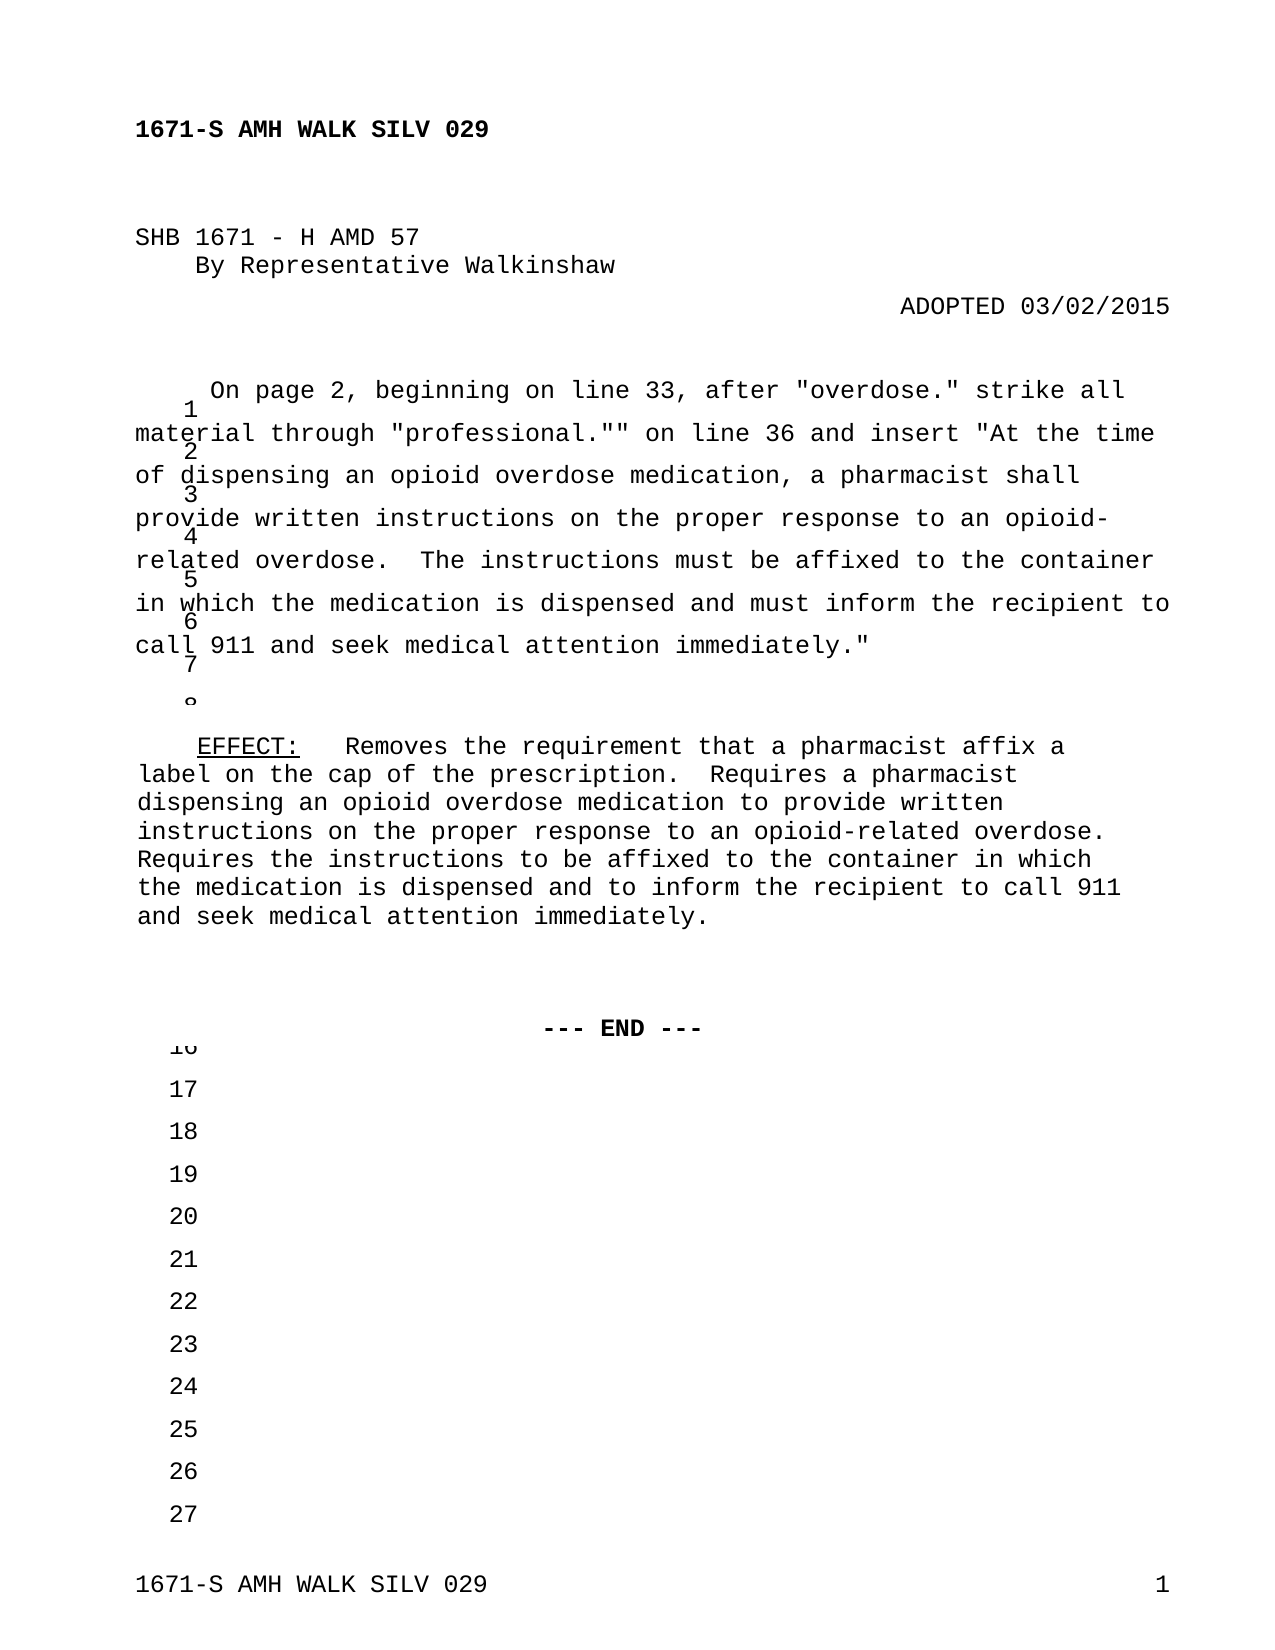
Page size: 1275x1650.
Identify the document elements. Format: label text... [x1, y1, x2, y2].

text On page 2, beginning on line 33, after "overdose." strike all material through "professional."" on line 36 and insert "At the time of dispensing an opioid overdose medication, a pharmacist shall provide written instructions on the proper response to an opioid-related overdose. The instructions must be affixed to the container in which the medication is dispensed and must inform the recipient to call 911 and seek medical attention immediately." [135, 365, 1170, 662]
text - [135, 224, 1170, 252]
text --- END --- [75, 1002, 1170, 1045]
